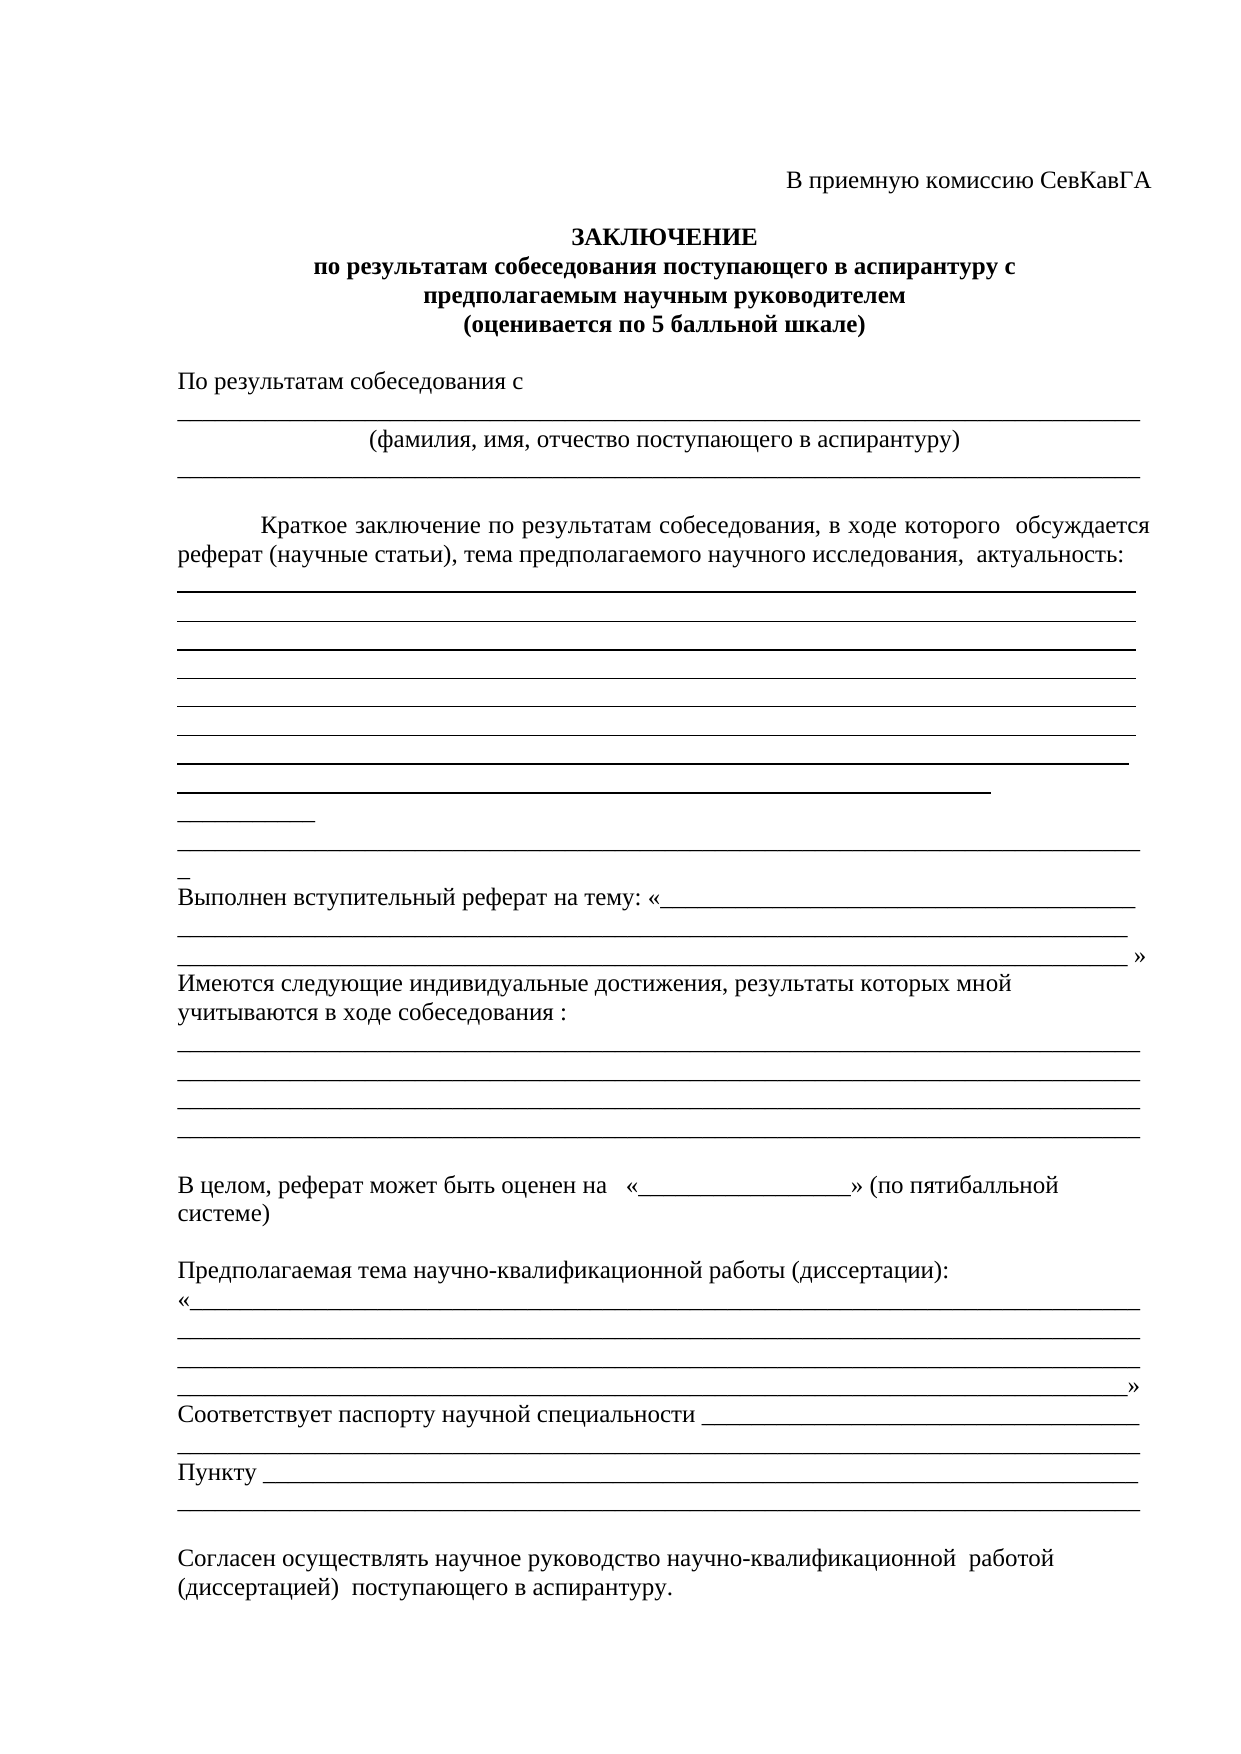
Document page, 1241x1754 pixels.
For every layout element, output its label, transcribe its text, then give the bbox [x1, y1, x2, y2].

text Пункту ______________________________________________________________________ [177, 1457, 1152, 1485]
text (фамилия, имя, отчество поступающего в аспирантуру) [177, 424, 1152, 452]
text предполагаемым научным руководителем [177, 280, 1152, 309]
text ____________________________________________________________________________ [177, 911, 1152, 940]
text По результатам собеседования с [177, 366, 1152, 395]
text В целом, реферат может быть оценен на «_________________» (по пятибалльной системе) [177, 1170, 1152, 1227]
text Имеются следующие индивидуальные достижения, результаты которых мной учитываются в ходе собеседования : ____________________________________________________________________________________________________________________________________________________________________________________________________________________________________________________________________________________________________________________ [177, 968, 1152, 1141]
text Предполагаемая тема научно-квалификационной работы (диссертации): «__________________________________________________________________________________________________________________________________________________________________________________________________________________________________________________________________________________________________________________» [177, 1255, 1152, 1399]
text _____________________________________________________________________________ [177, 452, 1152, 481]
text Соответствует паспорту научной специальности ___________________________________ [177, 1399, 1152, 1428]
text В приемную комиссию СевКавГА [177, 165, 1152, 194]
text Выполнен вступительный реферат на тему: «______________________________________ [177, 882, 1152, 911]
text ЗАКЛЮЧЕНИЕ [177, 222, 1152, 251]
text Краткое заключение по результатам собеседования, в ходе которого обсуждается реферат (научные статьи), тема предполагаемого научного исследования, актуальность: [177, 510, 1152, 567]
text Согласен осуществлять научное руководство научно-квалификационной работой (диссертацией) поступающего в аспирантуру. [177, 1543, 1152, 1600]
text (оценивается по 5 балльной шкале) [177, 309, 1152, 337]
text _____________________________________________________________________________ [177, 395, 1152, 424]
text _____________________________________________________________________________ [177, 1428, 1152, 1457]
text ___________ _________________________________________________________________________________________ [177, 682, 1152, 882]
text ____________________________________________________________________________ » [177, 940, 1152, 968]
text _____________________________________________________________________________ [177, 1485, 1152, 1514]
text по результатам собеседования поступающего в аспирантуру с [177, 251, 1152, 280]
